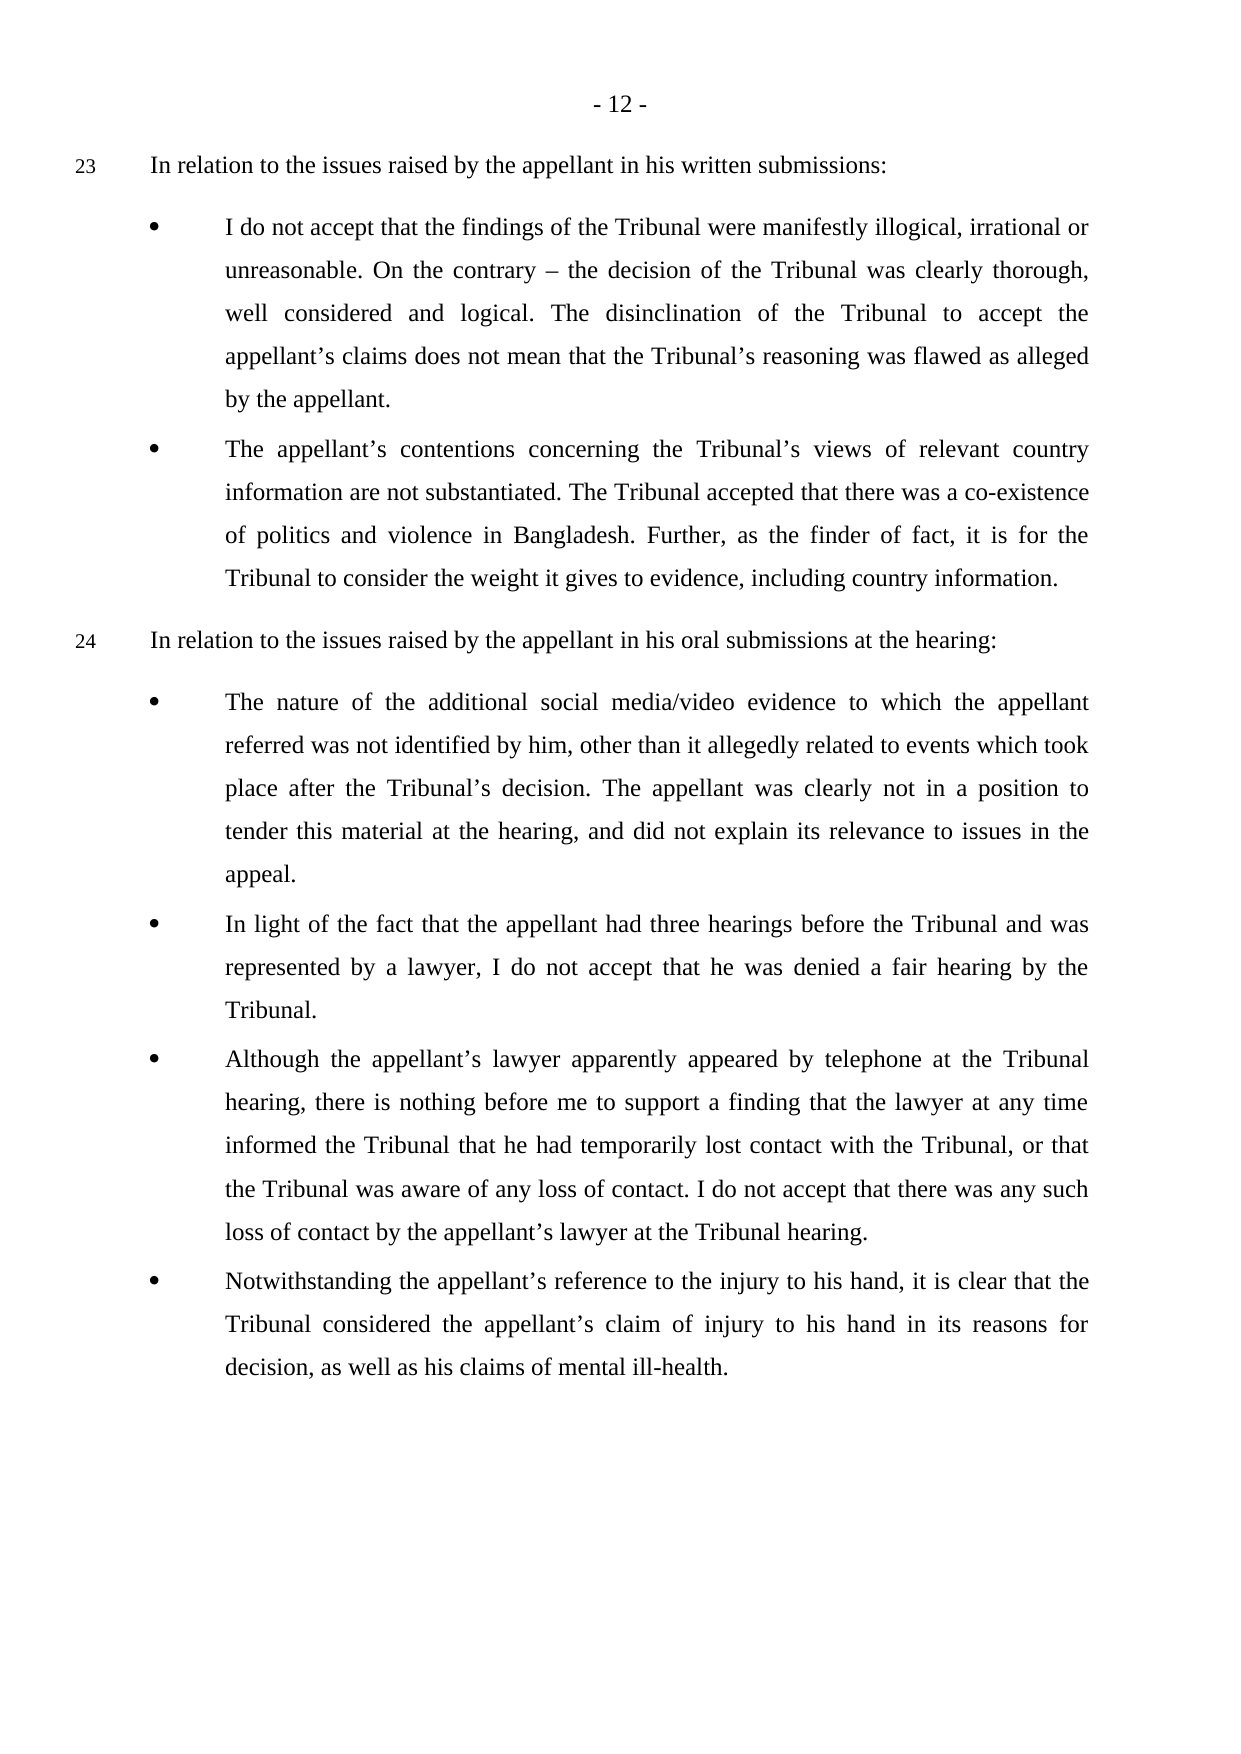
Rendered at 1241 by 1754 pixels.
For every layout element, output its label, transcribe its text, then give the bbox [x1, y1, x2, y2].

text The appellant’s contentions concerning the Tribunal’s views of relevant country information are not substantiated. The Tribunal accepted that there was a co-existence of politics and violence in Bangladesh. Further, as the finder of fact, it is for the Tribunal to consider the weight it gives to evidence, including country information. [150, 434, 1090, 592]
text Notwithstanding the appellant’s reference to the injury to his hand, it is clear that the Tribunal considered the appellant’s claim of injury to his hand in its reasons for decision, as well as his claims of mental ill-health. [150, 1266, 1090, 1381]
text Although the appellant’s lawyer apparently appeared by telephone at the Tribunal hearing, there is nothing before me to support a finding that the lawyer at any time informed the Tribunal that he had temporarily lost contact with the Tribunal, or that the Tribunal was aware of any loss of contact. I do not accept that there was any such loss of contact by the appellant’s lawyer at the Tribunal hearing. [150, 1044, 1090, 1246]
text In light of the fact that the appellant had three hearings before the Tribunal and was represented by a lawyer, I do not accept that he was denied a fair hearing by the Tribunal. [150, 909, 1090, 1024]
text I do not accept that the findings of the Tribunal were manifestly illogical, irrational or unreasonable. On the contrary – the decision of the Tribunal was clearly thorough, well considered and logical. The disinclination of the Tribunal to accept the appellant’s claims does not mean that the Tribunal’s reasoning was flawed as alleged by the appellant. [150, 212, 1090, 413]
text In relation to the issues raised by the appellant in his oral submissions at the hearing: [75, 625, 1090, 654]
text In relation to the issues raised by the appellant in his written submissions: [75, 150, 1090, 179]
text The nature of the additional social media/video evidence to which the appellant referred was not identified by him, other than it allegedly related to events which took place after the Tribunal’s decision. The appellant was clearly not in a position to tender this material at the hearing, and did not explain its relevance to issues in the appeal. [150, 687, 1090, 888]
